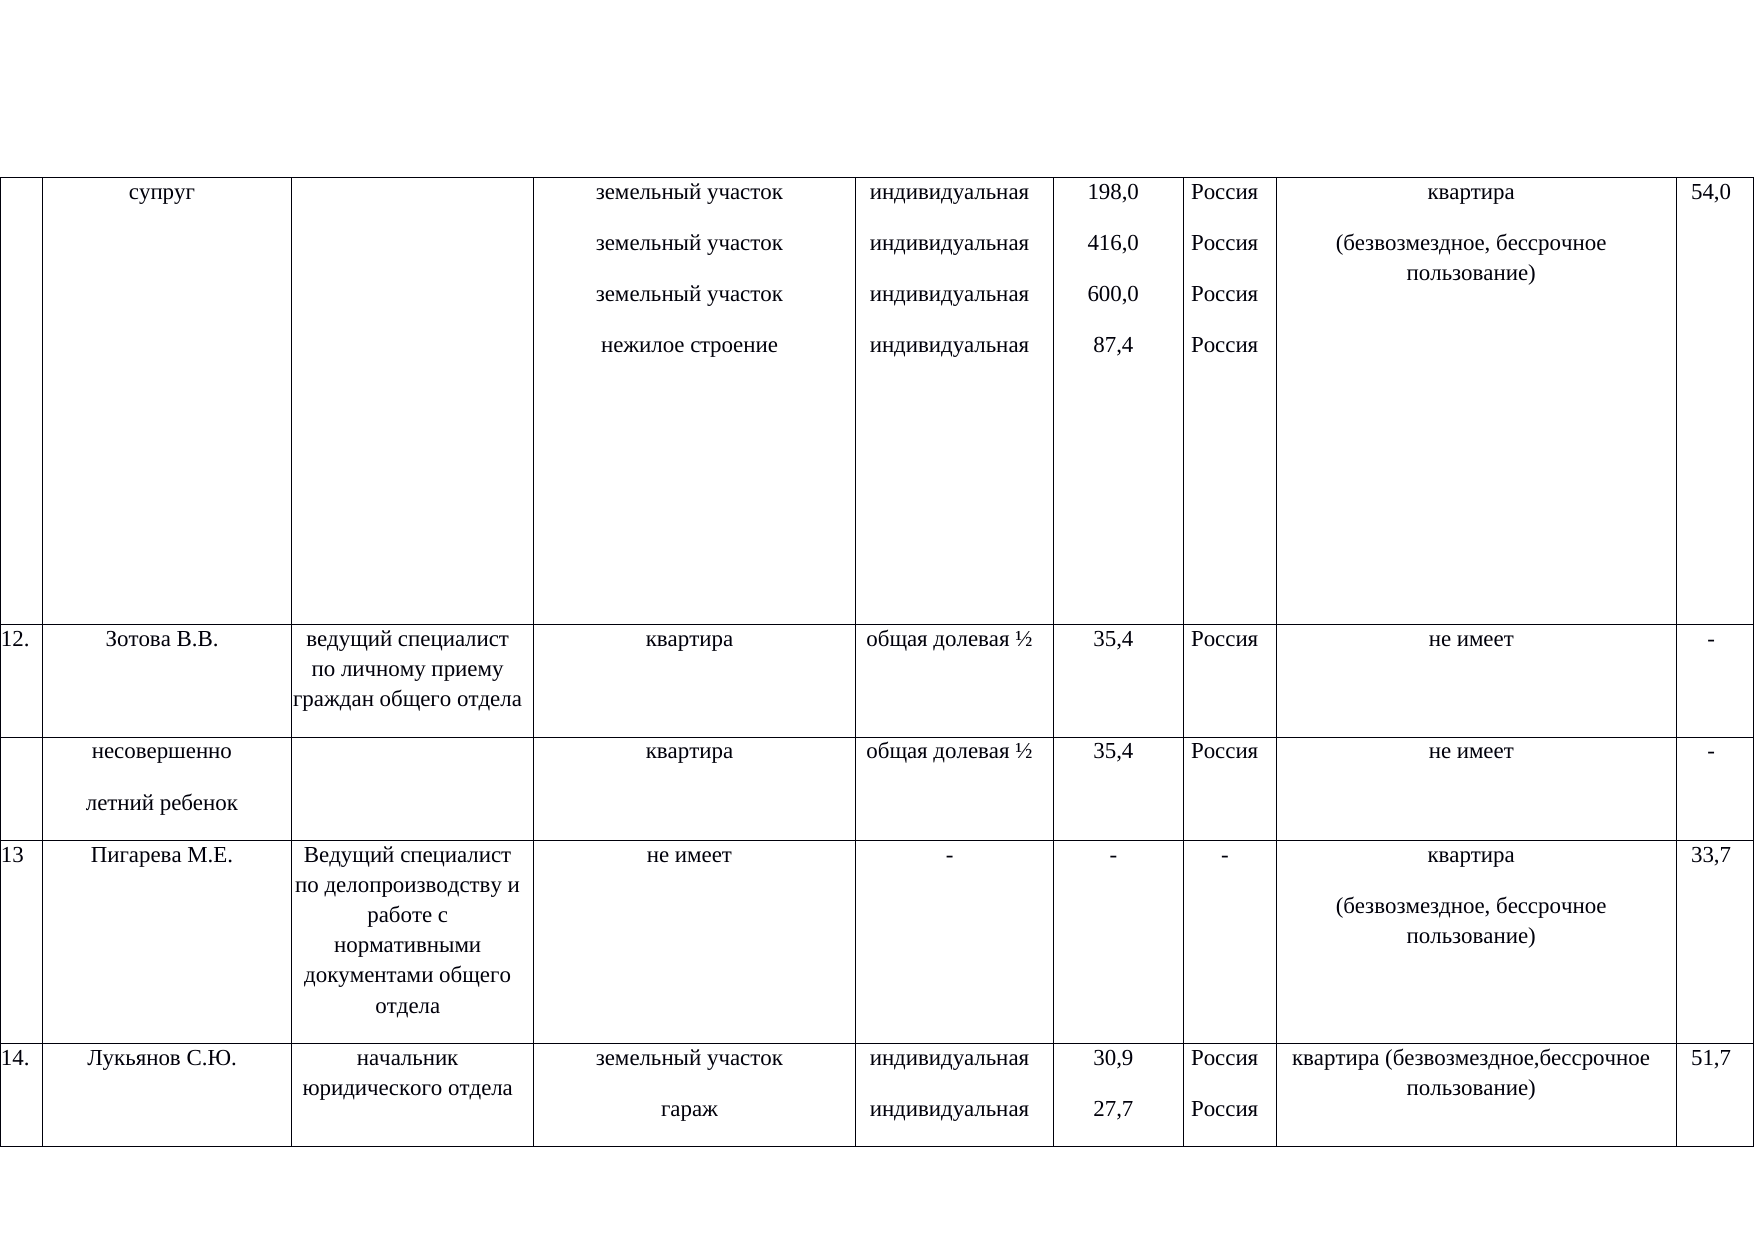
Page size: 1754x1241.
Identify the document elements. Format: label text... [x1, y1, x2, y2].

table_cell [1, 178, 42, 624]
table_cell общая долевая ½ [856, 738, 1053, 840]
table_cell земельный участок земельный участок земельный участок нежилое строение [534, 178, 855, 624]
table_cell 14. [1, 1044, 42, 1146]
table_cell индивидуальная индивидуальная индивидуальная индивидуальная [856, 178, 1053, 624]
table_cell 13 [1, 841, 42, 1043]
table_cell 33,7 [1677, 841, 1753, 1043]
table_cell - [1677, 625, 1753, 737]
table_cell - [1677, 738, 1753, 840]
table_cell не имеет [534, 841, 855, 1043]
table_cell общая долевая ½ [856, 625, 1053, 737]
table_cell не имеет [1277, 625, 1676, 737]
table_cell - [856, 841, 1053, 1043]
table_cell Россия [1184, 738, 1276, 840]
table_cell 35,4 [1054, 625, 1183, 737]
table_cell квартира [534, 738, 855, 840]
table_cell [292, 178, 533, 624]
table_cell - [1184, 841, 1276, 1043]
table_cell 51,7 [1677, 1044, 1753, 1146]
table_cell Россия Россия Россия Россия [1184, 178, 1276, 624]
table_cell 12. [1, 625, 42, 737]
table_cell 54,0 [1677, 178, 1753, 624]
table_cell несовершенно летний ребенок [43, 738, 291, 840]
table_cell 30,9 27,7 [1054, 1044, 1183, 1146]
table_cell Зотова В.В. [43, 625, 291, 737]
table_cell квартира (безвозмездное, бессрочное пользование) [1277, 178, 1676, 624]
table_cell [1277, 1044, 1676, 1146]
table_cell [534, 1044, 855, 1146]
table_cell - [1054, 841, 1183, 1043]
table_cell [292, 1044, 533, 1146]
table_cell [292, 738, 533, 840]
table_cell Ведущий специалист по делопроизводству и работе с нормативными документами общего отдела [292, 841, 533, 1043]
table_cell не имеет [1277, 738, 1676, 840]
table_cell Лукьянов С.Ю. [43, 1044, 291, 1146]
table_cell квартира [534, 625, 855, 737]
table_cell ведущий специалист по личному приему граждан общего отдела [292, 625, 533, 737]
table_cell [1, 738, 42, 840]
table_cell Россия [1184, 625, 1276, 737]
table_cell Россия Россия [1184, 1044, 1276, 1146]
table_cell Пигарева М.Е. [43, 841, 291, 1043]
table_cell супруг [43, 178, 291, 624]
table_cell 35,4 [1054, 738, 1183, 840]
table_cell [856, 1044, 1053, 1146]
table_cell квартира (безвозмездное, бессрочное пользование) [1277, 841, 1676, 1043]
table_cell 198,0 416,0 600,0 87,4 [1054, 178, 1183, 624]
